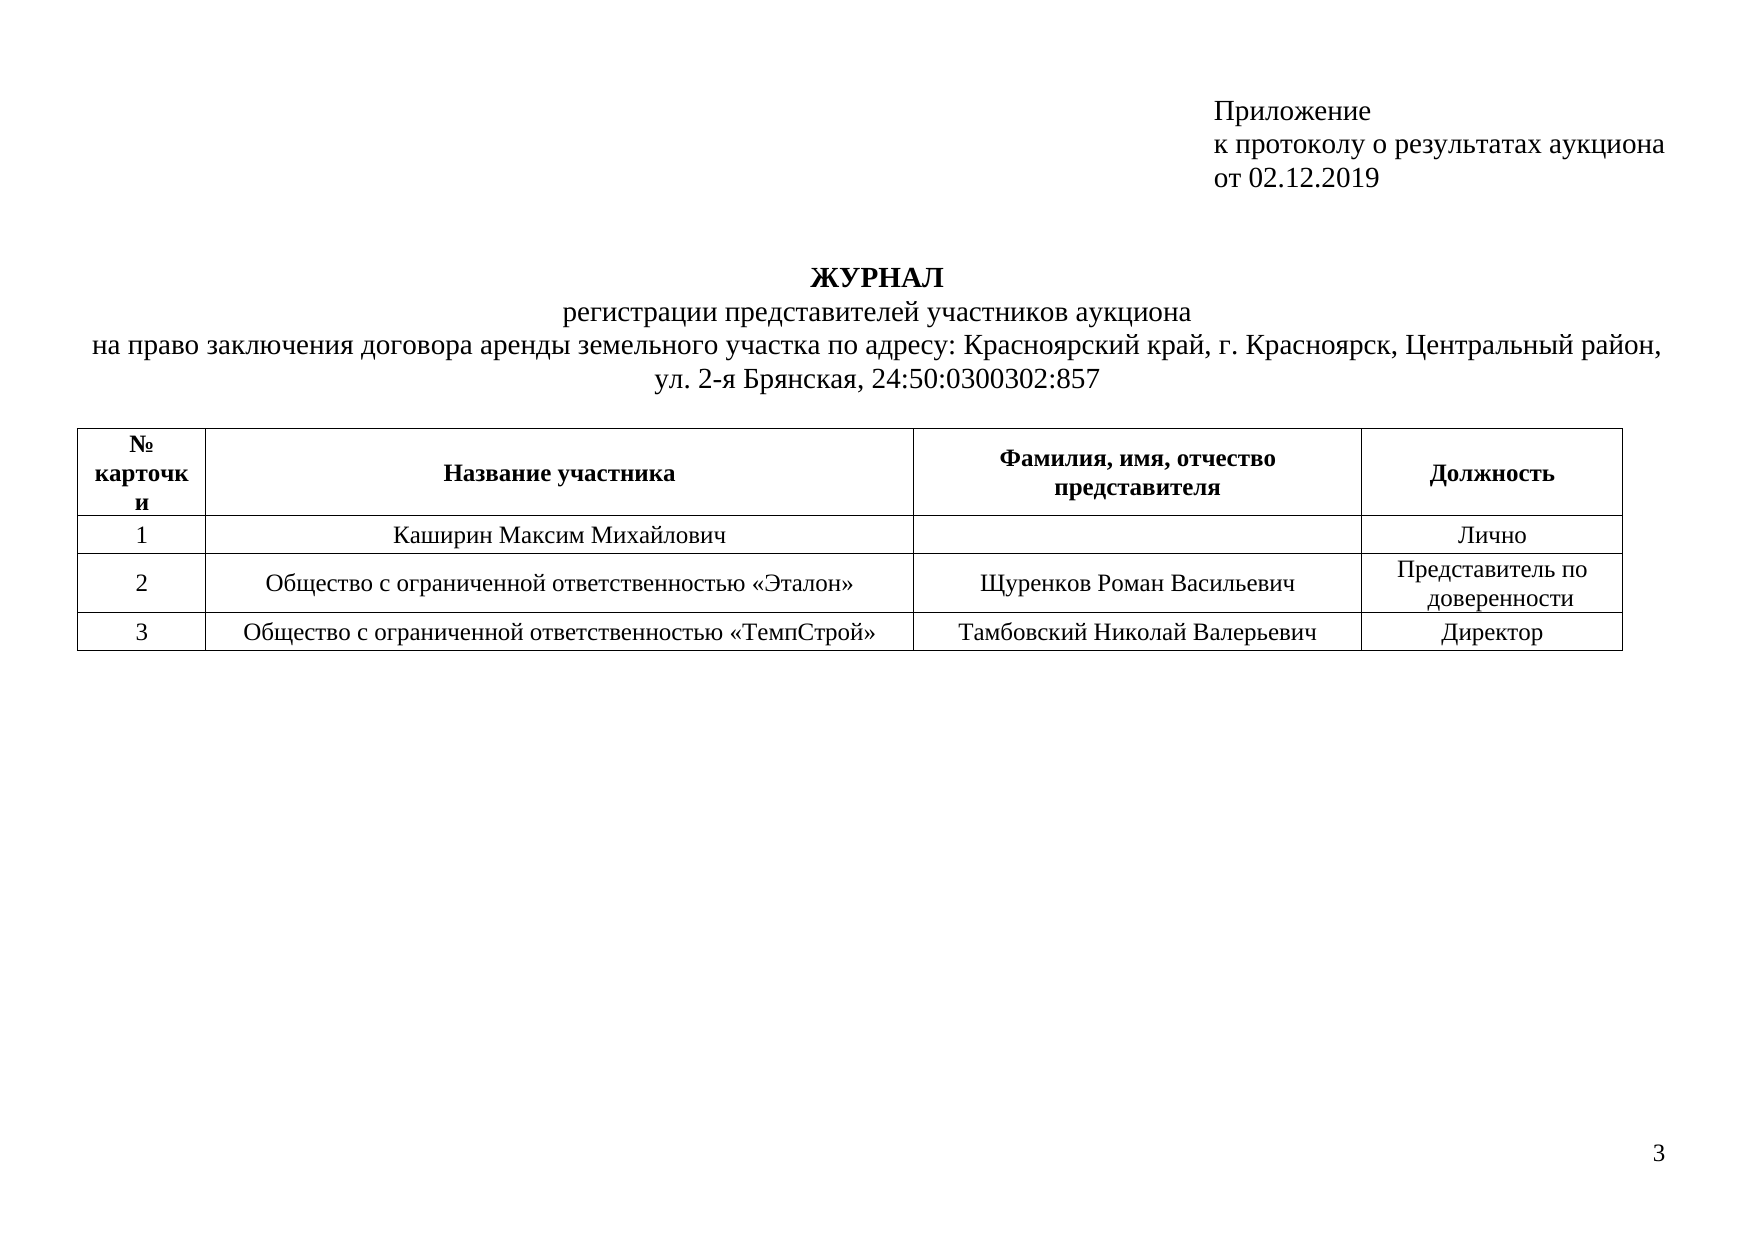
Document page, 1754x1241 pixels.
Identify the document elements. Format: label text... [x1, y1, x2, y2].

text от 02.12.2019 [89, 160, 1665, 193]
table_header Фамилия, имя, отчество представителя [914, 429, 1361, 515]
table_cell [914, 516, 1361, 553]
text к протоколу о результатах аукциона [1214, 126, 1665, 160]
table_header Название участника [206, 429, 913, 515]
table_cell Щуренков Роман Васильевич [914, 554, 1361, 612]
text Приложение [1214, 93, 1665, 126]
table_cell Каширин Максим Михайлович [206, 516, 913, 553]
table_header № карточки [78, 429, 205, 515]
table_cell Тамбовский Николай Валерьевич [914, 613, 1361, 649]
table_cell 1 [78, 516, 205, 553]
table_cell Общество с ограниченной ответственностью «ТемпСтрой» [206, 613, 913, 649]
table_cell Лично [1362, 516, 1622, 553]
table_cell 2 [78, 554, 205, 612]
text на право заключения договора аренды земельного участка по адресу: Красноярский край, г. Красноярск, Центральный район, ул. 2-я Брянская, 24:50:0300302:857 [89, 327, 1665, 394]
text ЖУРНАЛ [89, 260, 1665, 294]
text регистрации представителей участников аукциона [89, 294, 1665, 327]
table_cell Директор [1362, 613, 1622, 649]
table_header Должность [1362, 429, 1622, 515]
table_cell Общество с ограниченной ответственностью «Эталон» [206, 554, 913, 612]
table_cell 3 [78, 613, 205, 649]
table_cell Представитель по доверенности [1362, 554, 1622, 612]
